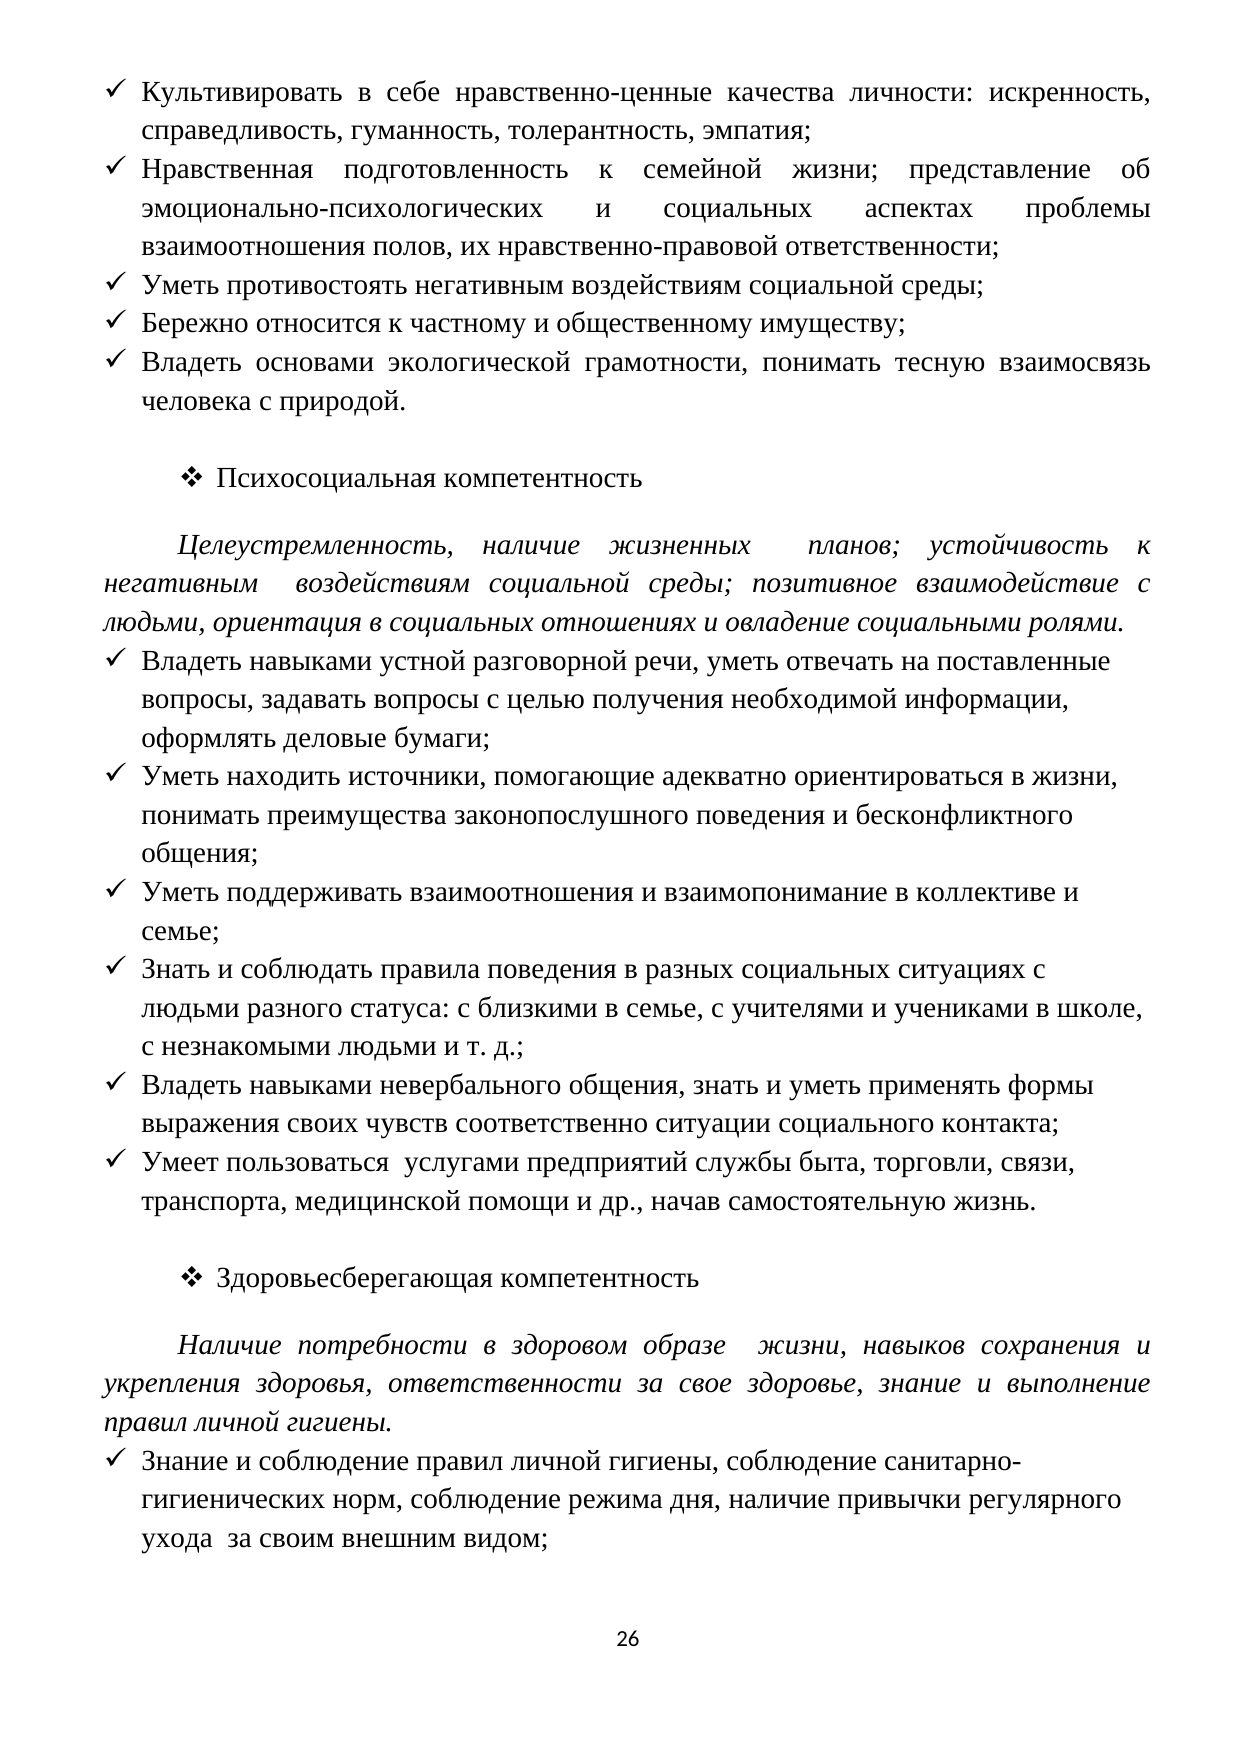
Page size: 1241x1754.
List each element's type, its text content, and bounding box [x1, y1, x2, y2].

list Психосоциальная компетентность [178, 460, 1152, 493]
list Бережно относится к частному и общественному имуществу; [103, 305, 1152, 339]
list Нравственная подготовленность к семейной жизни; представление об эмоционально-психологических и социальных аспектах проблемы взаимоотношения полов, их нравственно-правовой ответственности; [103, 151, 1152, 262]
text Наличие потребности в здоровом образе жизни, навыков сохранения и укрепления здоровья, ответственности за свое здоровье, знание и выполнение правил личной гигиены. [103, 1327, 1152, 1438]
list Знание и соблюдение правил личной гигиены, соблюдение санитарно-гигиенических норм, соблюдение режима дня, наличие привычки регулярного ухода за своим внешним видом; [103, 1443, 1152, 1553]
list Здоровьесберегающая компетентность [178, 1260, 1152, 1293]
list Владеть навыками невербального общения, знать и уметь применять формы выражения своих чувств соответственно ситуации социального контакта; [103, 1067, 1152, 1139]
list Уметь поддерживать взаимоотношения и взаимопонимание в коллективе и семье; [103, 874, 1152, 946]
list Знать и соблюдать правила поведения в разных социальных ситуациях с людьми разного статуса: с близкими в семье, с учителями и учениками в школе, с незнакомыми людьми и т. д.; [103, 951, 1152, 1062]
list Владеть навыками устной разговорной речи, уметь отвечать на поставленные вопросы, задавать вопросы с целью получения необходимой информации, оформлять деловые бумаги; [103, 643, 1152, 753]
list Культивировать в себе нравственно-ценные качества личности: искренность, справедливость, гуманность, толерантность, эмпатия; [103, 74, 1152, 146]
list Умеет пользоваться услугами предприятий службы быта, торговли, связи, транспорта, медицинской помощи и др., начав самостоятельную жизнь. [103, 1144, 1152, 1216]
text Целеустремленность, наличие жизненных планов; устойчивость к негативным воздействиям социальной среды; позитивное взаимодействие с людьми, ориентация в социальных отношениях и овладение социальными ролями. [103, 527, 1152, 638]
list Владеть основами экологической грамотности, понимать тесную взаимосвязь человека с природой. [103, 344, 1152, 416]
list Уметь противостоять негативным воздействиям социальной среды; [103, 267, 1152, 300]
list Уметь находить источники, помогающие адекватно ориентироваться в жизни, понимать преимущества законопослушного поведения и бесконфликтного общения; [103, 758, 1152, 869]
